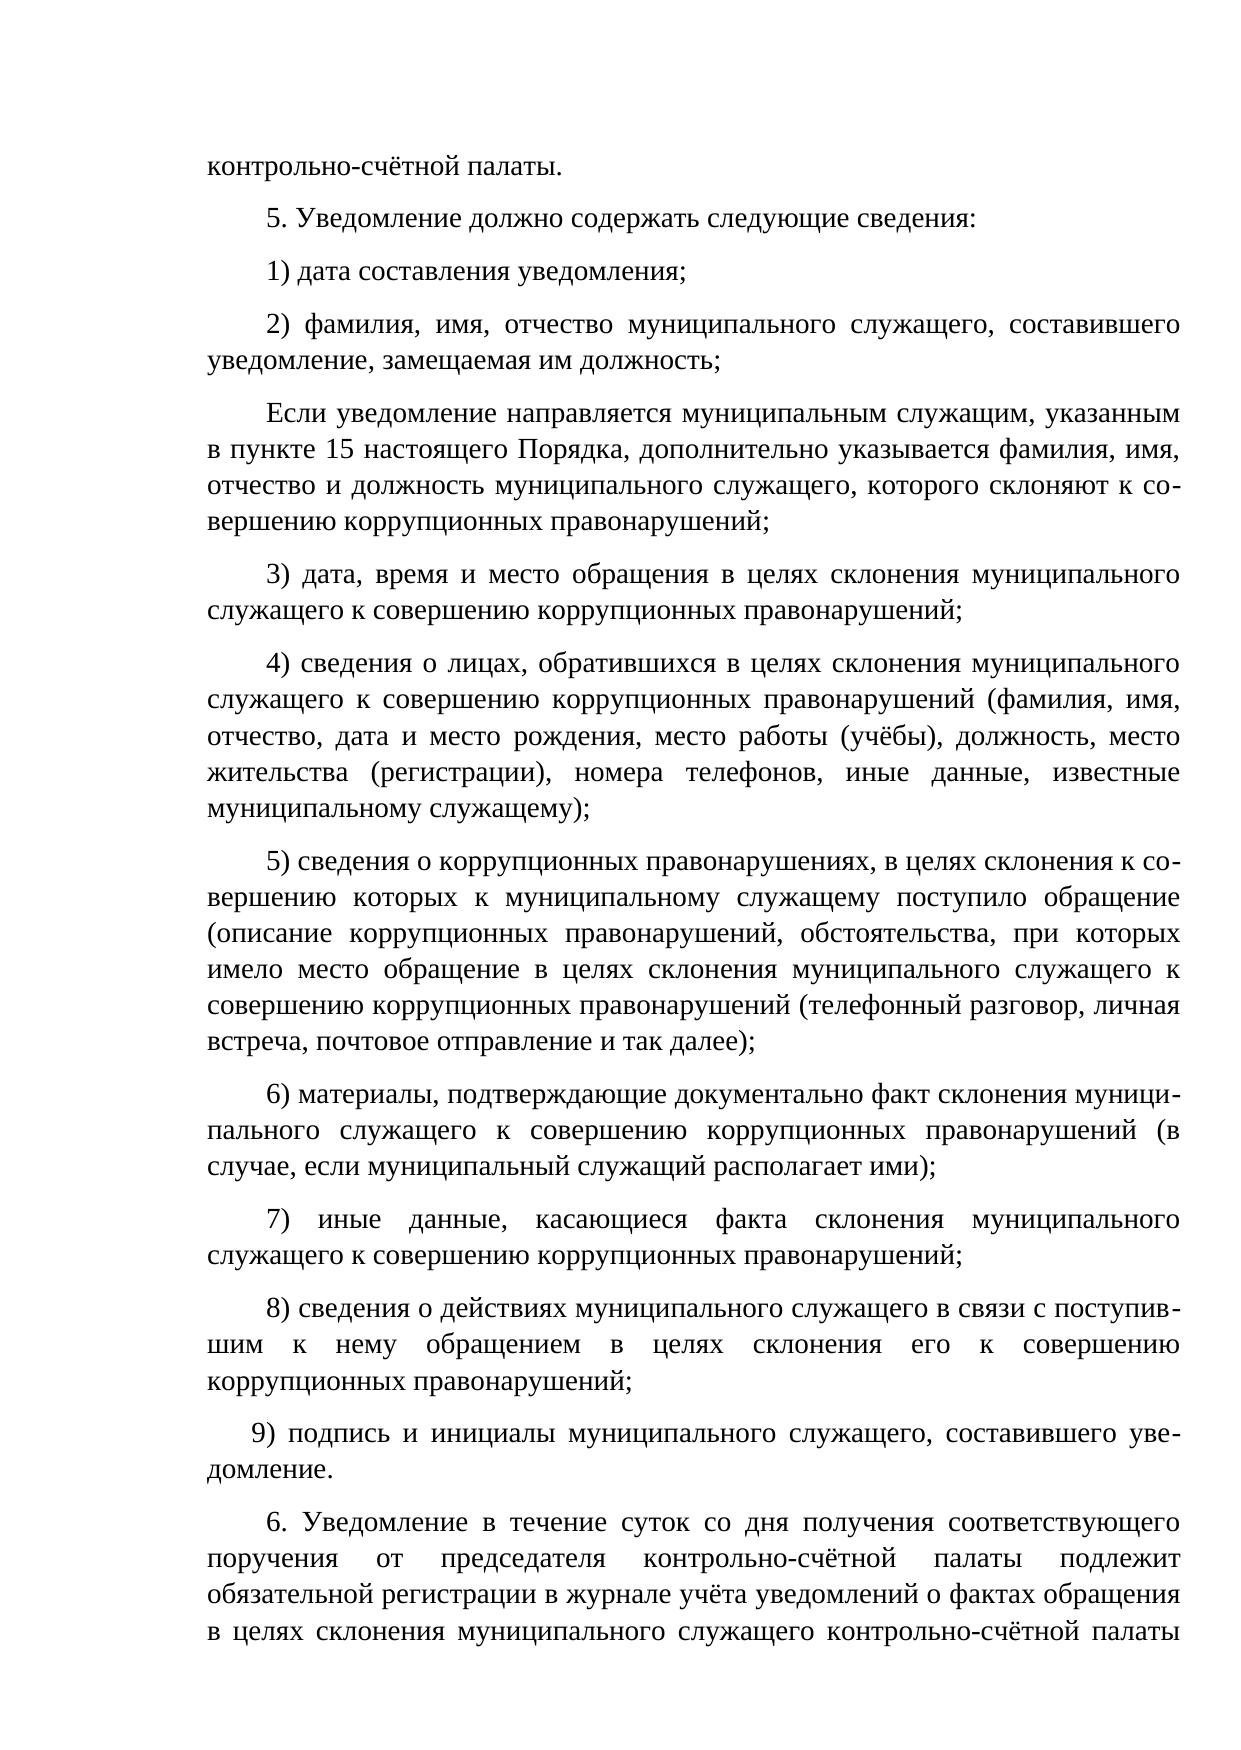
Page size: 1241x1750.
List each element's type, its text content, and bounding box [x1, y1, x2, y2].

text 4) сведения о лицах, обратившихся в целях склонения муниципального служащего к совершению коррупционных правонарушений (фамилия, имя, отчество, дата и место рождения, место работы (учёбы), должность, место жительства (регистрации), номера телефонов, иные данные, известные муниципальному служащему); [207, 645, 1181, 823]
text 5. Уведомление должно содержать следующие сведения: [207, 201, 1181, 234]
text 2) фамилия, имя, отчество муниципального служащего, составившего уведомление, замещаемая им должность; [207, 306, 1181, 376]
text 8) сведения о действиях муниципального служащего в связи с поступившим к нему обращением в целях склонения его к совершению коррупционных правонарушений; [207, 1290, 1181, 1396]
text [207, 1504, 1181, 1646]
text 6) материалы, подтверждающие документально факт склонения муниципального служащего к совершению коррупционных правонарушений (в случае, если муниципальный служащий располагает ими); [207, 1076, 1181, 1182]
text Если уведомление направляется муниципальным служащим, указанным в пункте 15 настоящего Порядка, дополнительно указывается фамилия, имя, отчество и должность муниципального служащего, которого склоняют к совершению коррупционных правонарушений; [207, 395, 1181, 537]
text 9) подпись и инициалы муниципального служащего, составившего уведомление. [207, 1415, 1181, 1485]
text 7) иные данные, касающиеся факта склонения муниципального служащего к совершению коррупционных правонарушений; [207, 1201, 1181, 1271]
text 1) дата составления уведомления; [207, 253, 1181, 287]
text 3) дата, время и место обращения в целях склонения муниципального служащего к совершению коррупционных правонарушений; [207, 556, 1181, 626]
text 5) сведения о коррупционных правонарушениях, в целях склонения к совершению которых к муниципальному служащему поступило обращение (описание коррупционных правонарушений, обстоятельства, при которых имело место обращение в целях склонения муниципального служащего к совершению коррупционных правонарушений (телефонный разговор, личная встреча, почтовое отправление и так далее); [207, 843, 1181, 1057]
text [207, 148, 1181, 181]
